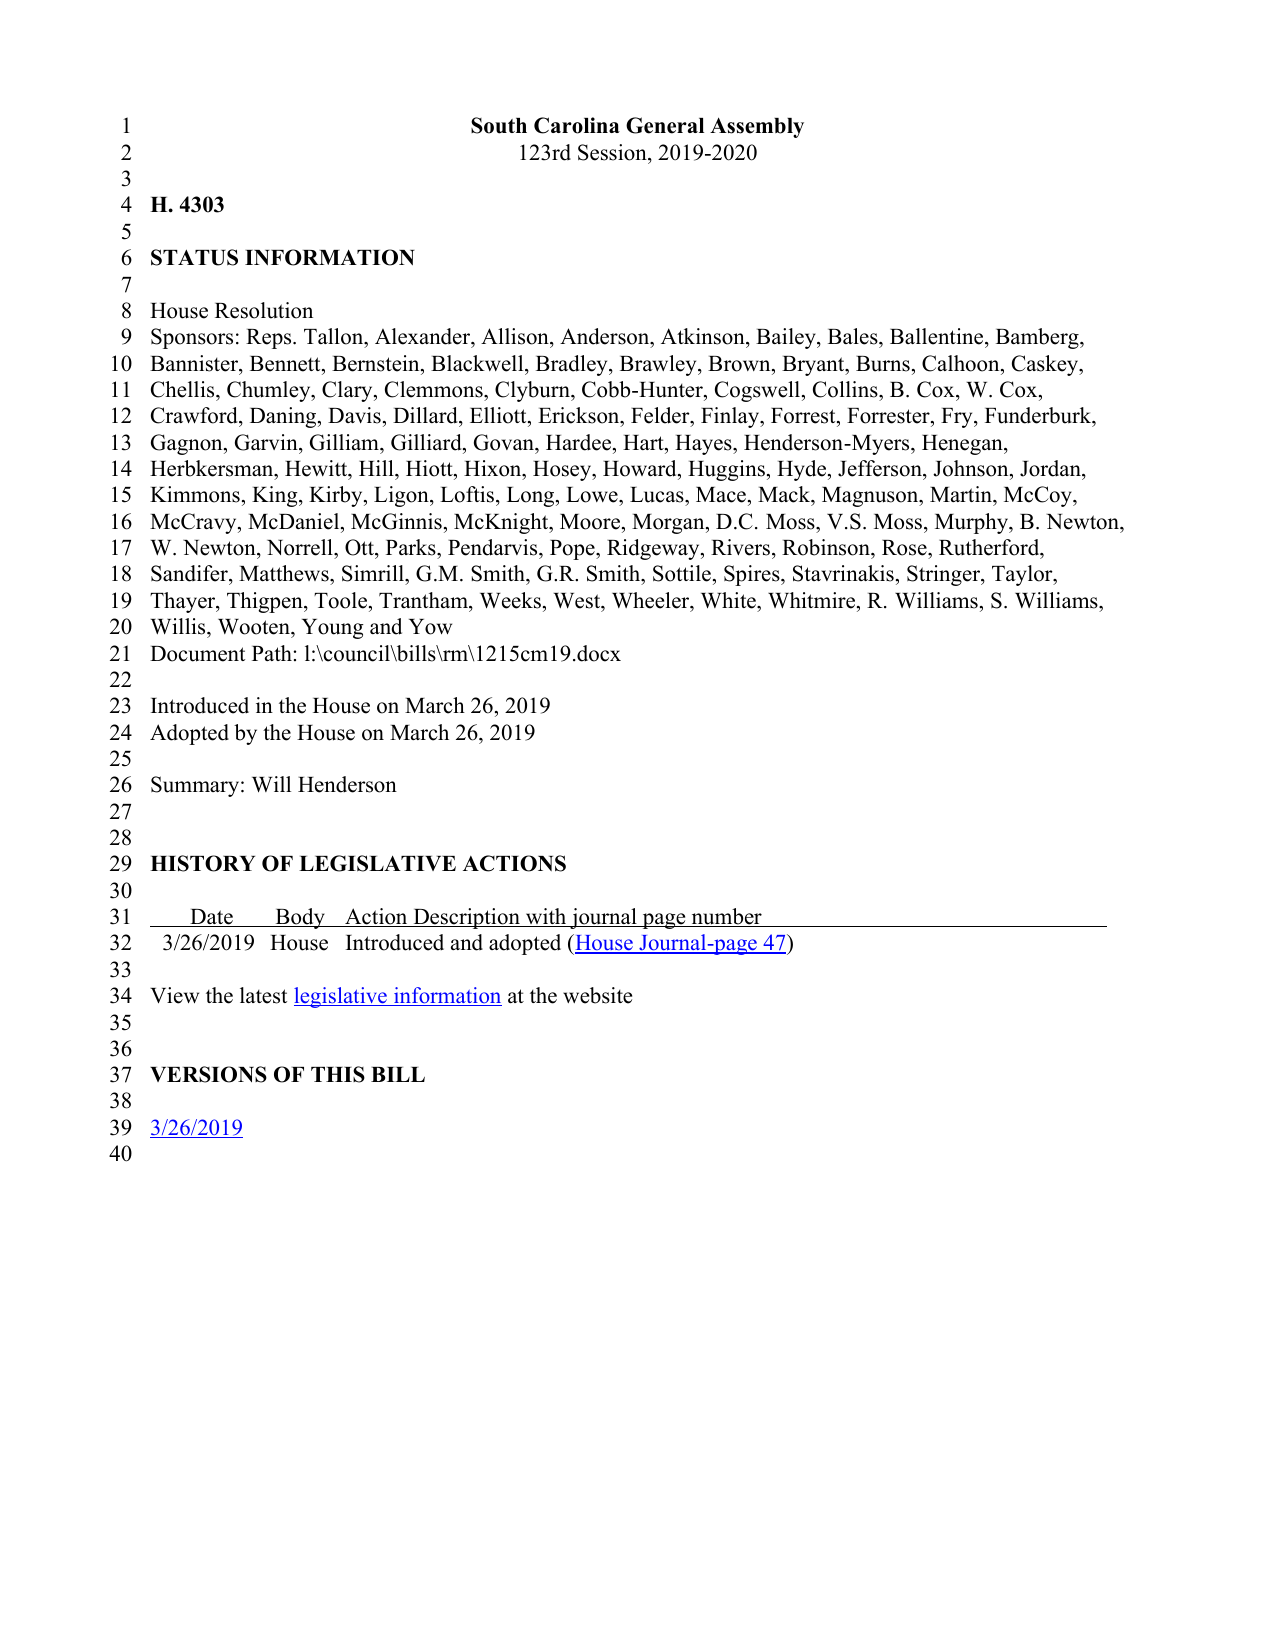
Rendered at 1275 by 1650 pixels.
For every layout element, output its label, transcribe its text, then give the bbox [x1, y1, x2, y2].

text Document Path: l:\council\bills\rm\1215cm19.docx [150, 639, 1125, 666]
text VERSIONS OF THIS BILL [150, 1061, 1125, 1088]
text Adopted by the House on March 26, 2019 [150, 719, 1125, 745]
text STATUS INFORMATION [150, 244, 1125, 271]
text Introduced in the House on March 26, 2019 [150, 692, 1125, 719]
text H. 4303 [150, 192, 1125, 218]
text Sponsors: Reps. Tallon, Alexander, Allison, Anderson, Atkinson, Bailey, Bales, Ballentine, Bamberg, Bannister, Bennett, Bernstein, Blackwell, Bradley, Brawley, Brown, Bryant, Burns, Calhoon, Caskey, Chellis, Chumley, Clary, Clemmons, Clyburn, Cobb-Hunter, Cogswell, Collins, B. Cox, W. Cox, Crawford, Daning, Davis, Dillard, Elliott, Erickson, Felder, Finlay, Forrest, Forrester, Fry, Funderburk, Gagnon, Garvin, Gilliam, Gilliard, Govan, Hardee, Hart, Hayes, Henderson-Myers, Henegan, Herbkersman, Hewitt, Hill, Hiott, Hixon, Hosey, Howard, Huggins, Hyde, Jefferson, Johnson, Jordan, Kimmons, King, Kirby, Ligon, Loftis, Long, Lowe, Lucas, Mace, Mack, Magnuson, Martin, McCoy, McCravy, McDaniel, McGinnis, McKnight, Moore, Morgan, D.C. Moss, V.S. Moss, Murphy, B. Newton, W. Newton, Norrell, Ott, Parks, Pendarvis, Pope, Ridgeway, Rivers, Robinson, Rose, Rutherford, Sandifer, Matthews, Simrill, G.M. Smith, G.R. Smith, Sottile, Spires, Stavrinakis, Stringer, Taylor, Thayer, Thigpen, Toole, Trantham, Weeks, West, Wheeler, White, Whitmire, R. Williams, S. Williams, Willis, Wooten, Young and Yow [150, 323, 1125, 639]
text 3/26/2019 House Introduced and adopted (House Journal-page 47) [150, 929, 1125, 956]
text 123rd Session, 2019-2020 [150, 139, 1125, 165]
text Summary: Will Henderson [150, 771, 1125, 798]
text 3/26/2019 [150, 1114, 1125, 1140]
text HISTORY OF LEGISLATIVE ACTIONS [150, 850, 1125, 877]
text View the latest legislative information at the website [150, 982, 1125, 1008]
text South Carolina General Assembly [150, 112, 1125, 139]
text Date Body Action Description with journal page number [150, 903, 1125, 929]
text House Resolution [150, 297, 1125, 323]
